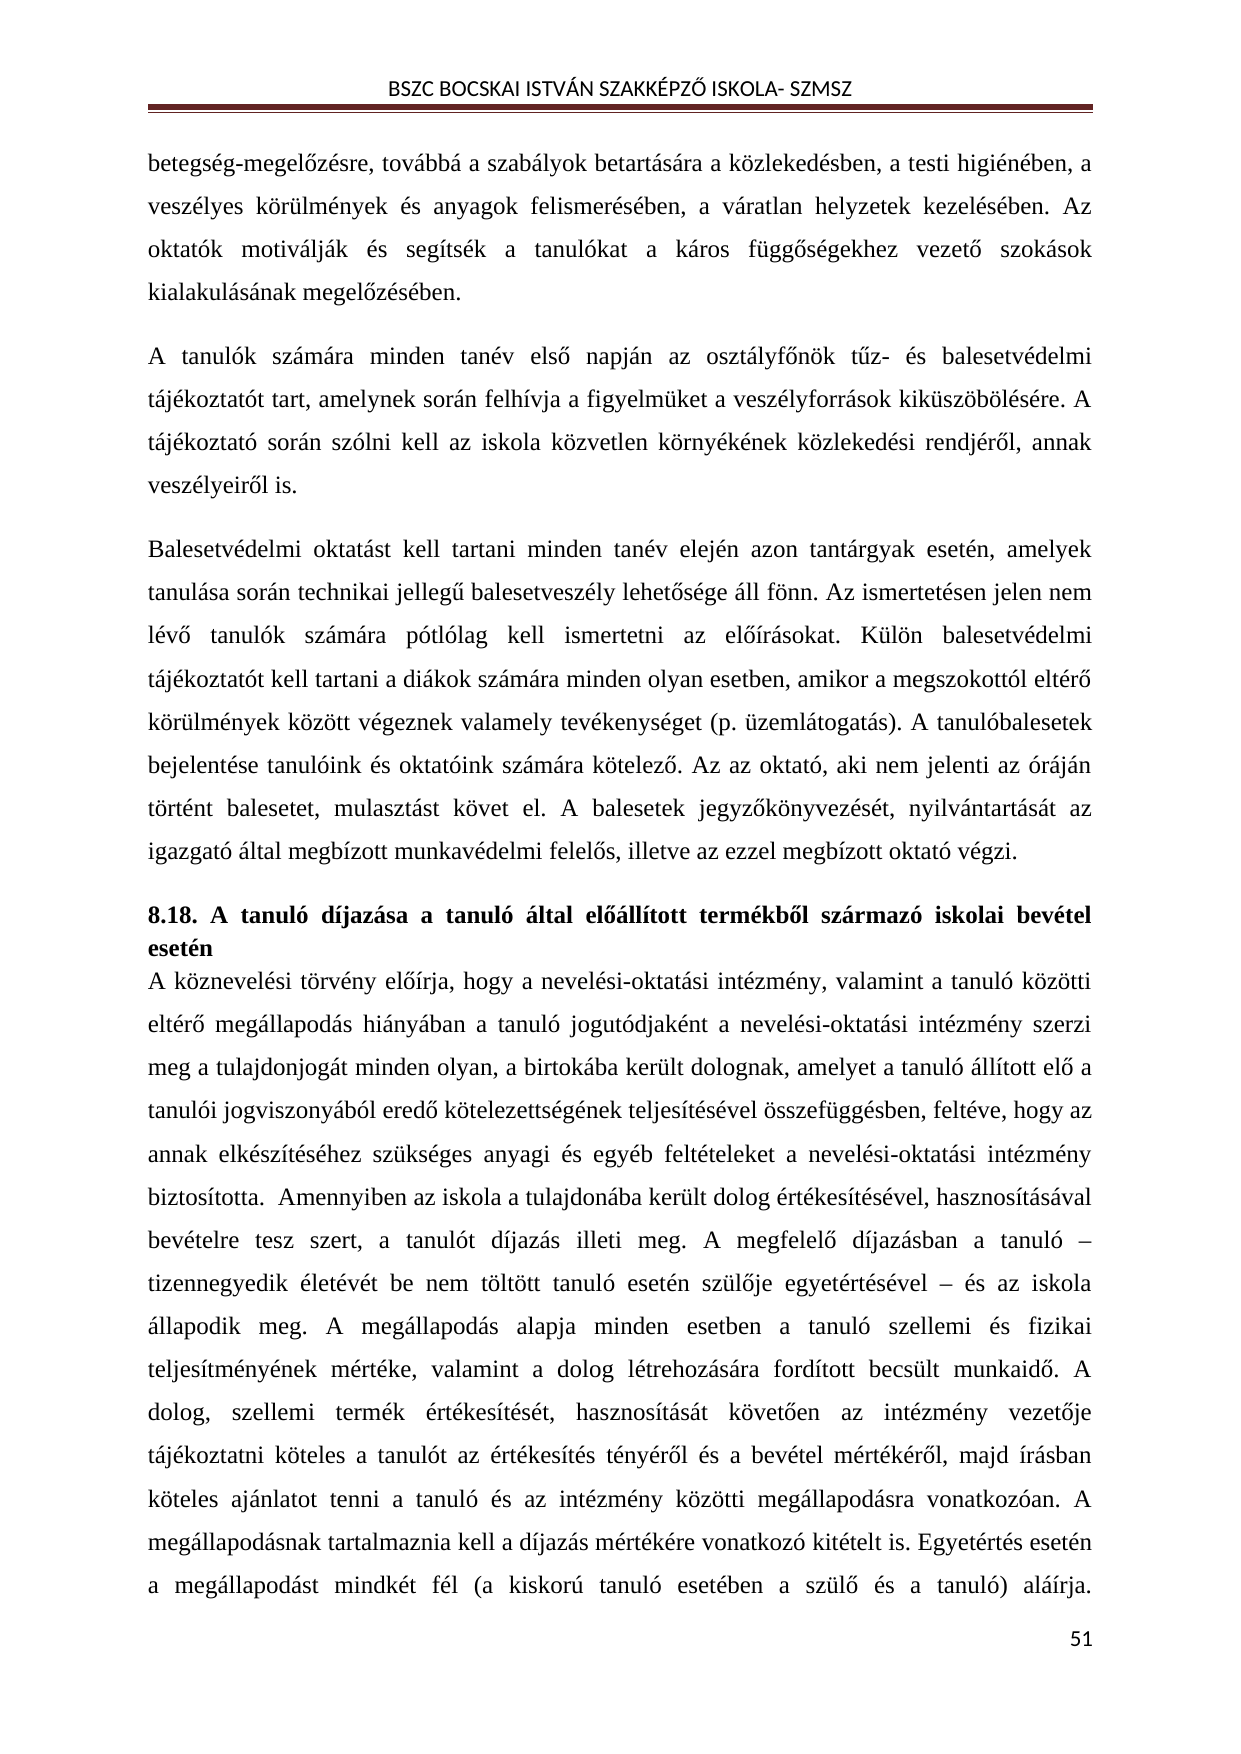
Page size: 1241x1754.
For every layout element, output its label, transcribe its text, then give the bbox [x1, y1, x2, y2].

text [148, 148, 1093, 306]
subtitle 8.18. A tanuló díjazása a tanuló által előállított termékből származó iskolai bevétel esetén [148, 900, 1093, 962]
text Balesetvédelmi oktatást kell tartani minden tanév elején azon tantárgyak esetén, amelyek tanulása során technikai jellegű balesetveszély lehetősége áll fönn. Az ismertetésen jelen nem lévő tanulók számára pótlólag kell ismertetni az előírásokat. Külön balesetvédelmi tájékoztatót kell tartani a diákok számára minden olyan esetben, amikor a megszokottól eltérő körülmények között végeznek valamely tevékenységet (p. üzemlátogatás). A tanulóbalesetek bejelentése tanulóink és oktatóink számára kötelező. Az az oktató, aki nem jelenti az óráján történt balesetet, mulasztást követ el. A balesetek jegyzőkönyvezését, nyilvántartását az igazgató által megbízott munkavédelmi felelős, illetve az ezzel megbízott oktató végzi. [148, 534, 1093, 865]
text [148, 966, 1093, 1599]
text A tanulók számára minden tanév első napján az osztályfőnök tűz- és balesetvédelmi tájékoztatót tart, amelynek során felhívja a figyelmüket a veszélyforrások kiküszöbölésére. A tájékoztató során szólni kell az iskola közvetlen környékének közlekedési rendjéről, annak veszélyeiről is. [148, 341, 1093, 499]
